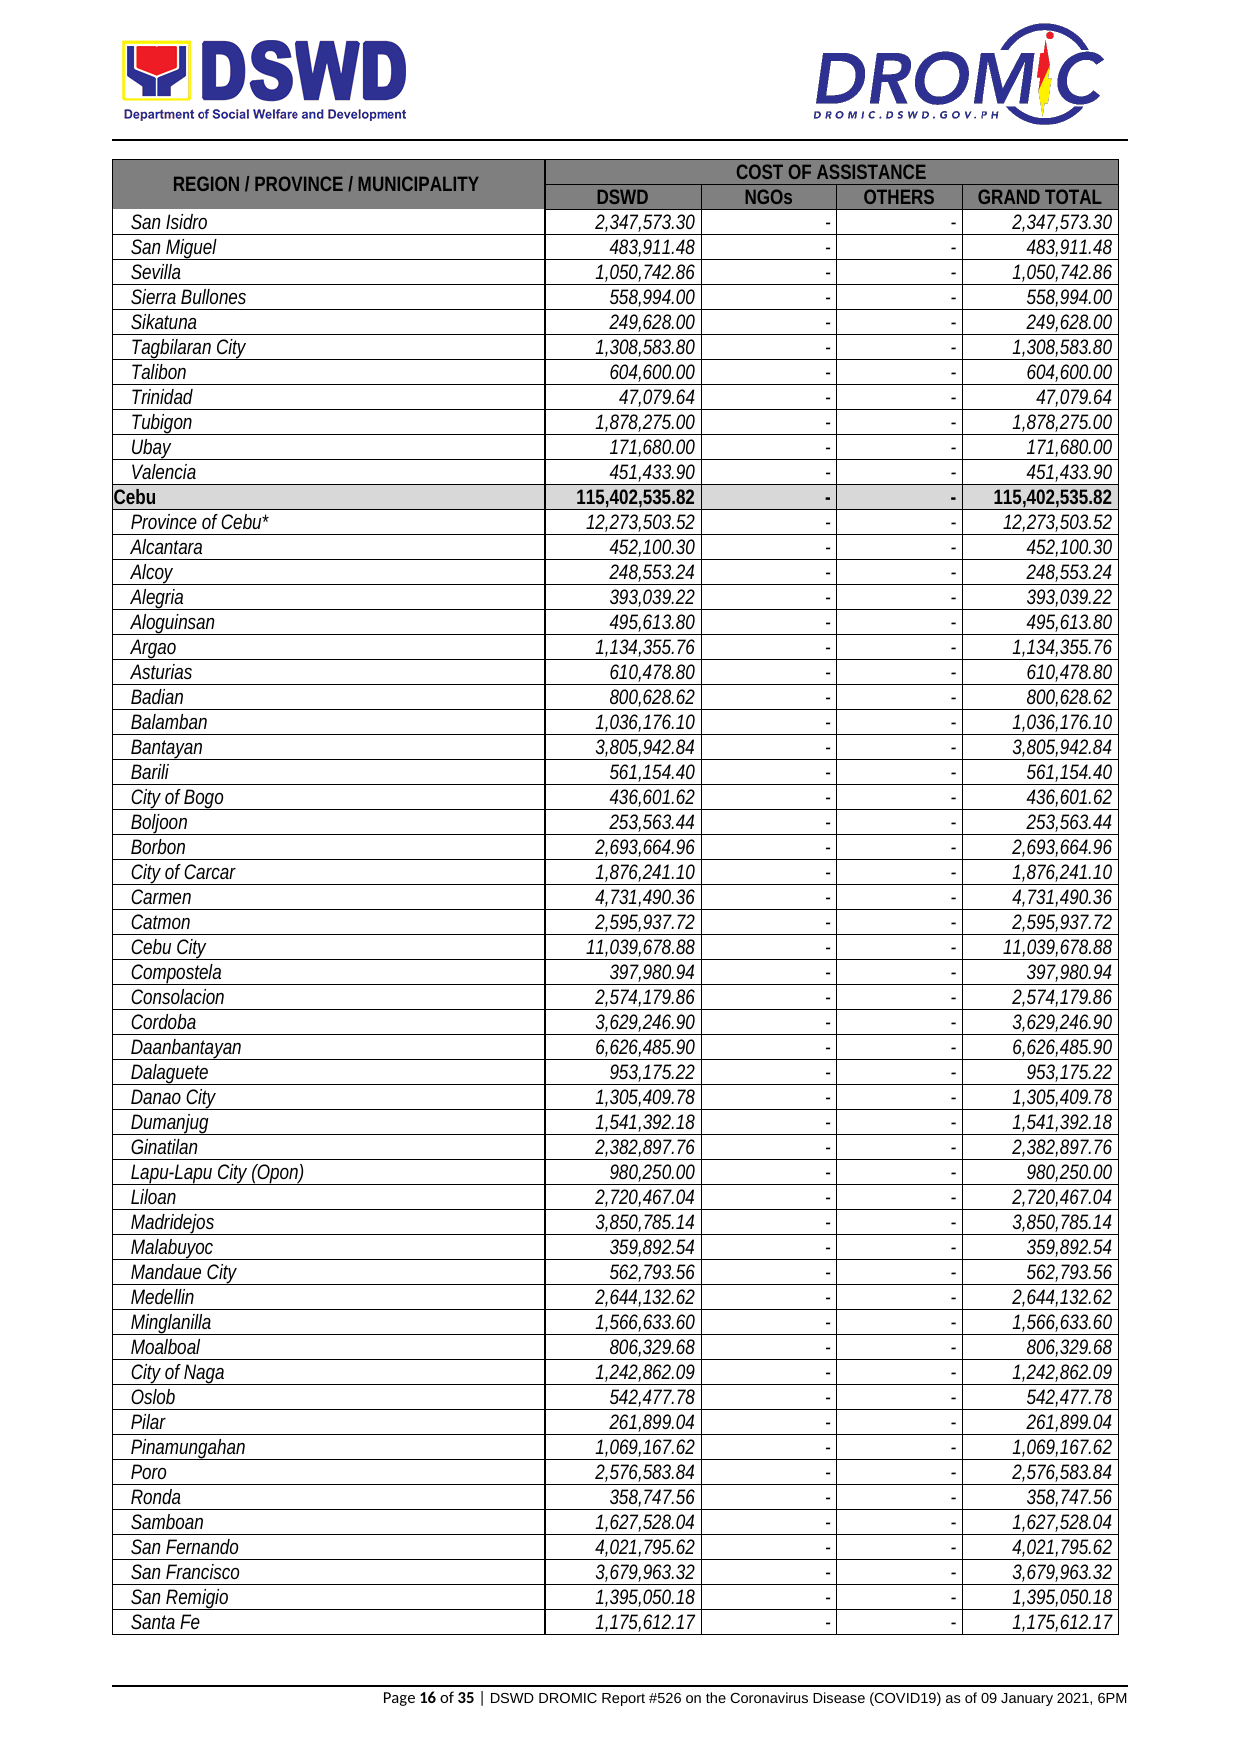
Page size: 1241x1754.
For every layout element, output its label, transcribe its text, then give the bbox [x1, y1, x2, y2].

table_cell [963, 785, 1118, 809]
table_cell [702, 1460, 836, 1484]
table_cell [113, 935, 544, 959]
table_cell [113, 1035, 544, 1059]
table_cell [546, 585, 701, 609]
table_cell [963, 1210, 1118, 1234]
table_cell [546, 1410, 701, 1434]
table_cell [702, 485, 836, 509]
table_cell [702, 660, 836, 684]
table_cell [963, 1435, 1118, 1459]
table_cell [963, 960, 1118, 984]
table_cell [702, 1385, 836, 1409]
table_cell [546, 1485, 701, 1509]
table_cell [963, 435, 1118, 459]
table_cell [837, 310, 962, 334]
table_cell DSWD [546, 185, 701, 209]
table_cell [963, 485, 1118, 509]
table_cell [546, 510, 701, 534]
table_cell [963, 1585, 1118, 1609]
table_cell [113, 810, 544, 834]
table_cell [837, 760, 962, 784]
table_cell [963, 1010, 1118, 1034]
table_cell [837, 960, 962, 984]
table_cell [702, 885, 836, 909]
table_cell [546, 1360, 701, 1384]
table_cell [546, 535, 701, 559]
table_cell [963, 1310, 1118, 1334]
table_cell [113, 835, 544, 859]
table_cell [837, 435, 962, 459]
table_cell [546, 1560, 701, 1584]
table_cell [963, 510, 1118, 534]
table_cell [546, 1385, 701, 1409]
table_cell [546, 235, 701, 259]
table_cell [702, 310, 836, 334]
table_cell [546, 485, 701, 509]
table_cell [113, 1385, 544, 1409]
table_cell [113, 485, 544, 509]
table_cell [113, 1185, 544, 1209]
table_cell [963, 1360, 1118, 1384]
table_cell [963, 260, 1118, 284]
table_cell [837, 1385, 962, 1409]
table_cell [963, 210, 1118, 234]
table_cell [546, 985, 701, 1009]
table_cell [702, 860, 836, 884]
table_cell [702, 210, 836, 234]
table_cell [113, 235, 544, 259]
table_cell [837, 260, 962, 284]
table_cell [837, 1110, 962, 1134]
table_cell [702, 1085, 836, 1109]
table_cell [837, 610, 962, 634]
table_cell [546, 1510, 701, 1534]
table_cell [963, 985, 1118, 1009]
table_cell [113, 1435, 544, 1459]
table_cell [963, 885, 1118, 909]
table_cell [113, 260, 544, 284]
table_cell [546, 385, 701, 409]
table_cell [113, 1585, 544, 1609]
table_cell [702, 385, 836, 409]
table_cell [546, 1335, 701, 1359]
table_header REGION / PROVINCE / MUNICIPALITY [113, 160, 544, 209]
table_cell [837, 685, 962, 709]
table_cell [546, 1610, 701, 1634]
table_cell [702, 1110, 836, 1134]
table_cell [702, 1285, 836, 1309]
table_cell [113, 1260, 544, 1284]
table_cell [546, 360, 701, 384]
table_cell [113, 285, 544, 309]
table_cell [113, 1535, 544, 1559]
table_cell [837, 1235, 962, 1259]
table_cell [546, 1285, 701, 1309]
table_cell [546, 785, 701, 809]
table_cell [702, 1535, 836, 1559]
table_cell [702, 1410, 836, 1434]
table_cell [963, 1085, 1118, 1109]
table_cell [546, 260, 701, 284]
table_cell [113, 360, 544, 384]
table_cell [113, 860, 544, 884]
table_header COST OF ASSISTANCE [546, 160, 1118, 184]
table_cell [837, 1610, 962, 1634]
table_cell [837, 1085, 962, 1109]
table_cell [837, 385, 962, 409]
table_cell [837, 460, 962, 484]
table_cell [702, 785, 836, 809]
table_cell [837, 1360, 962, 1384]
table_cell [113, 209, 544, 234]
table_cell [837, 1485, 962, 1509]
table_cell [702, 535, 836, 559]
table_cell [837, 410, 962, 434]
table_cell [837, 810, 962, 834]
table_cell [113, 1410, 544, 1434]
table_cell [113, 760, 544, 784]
picture [781, 23, 1133, 125]
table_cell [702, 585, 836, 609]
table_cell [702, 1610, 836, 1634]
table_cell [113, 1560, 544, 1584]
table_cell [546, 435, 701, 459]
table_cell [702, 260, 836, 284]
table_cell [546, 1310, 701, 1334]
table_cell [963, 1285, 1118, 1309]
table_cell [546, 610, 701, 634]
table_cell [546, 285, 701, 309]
picture [112, 37, 416, 125]
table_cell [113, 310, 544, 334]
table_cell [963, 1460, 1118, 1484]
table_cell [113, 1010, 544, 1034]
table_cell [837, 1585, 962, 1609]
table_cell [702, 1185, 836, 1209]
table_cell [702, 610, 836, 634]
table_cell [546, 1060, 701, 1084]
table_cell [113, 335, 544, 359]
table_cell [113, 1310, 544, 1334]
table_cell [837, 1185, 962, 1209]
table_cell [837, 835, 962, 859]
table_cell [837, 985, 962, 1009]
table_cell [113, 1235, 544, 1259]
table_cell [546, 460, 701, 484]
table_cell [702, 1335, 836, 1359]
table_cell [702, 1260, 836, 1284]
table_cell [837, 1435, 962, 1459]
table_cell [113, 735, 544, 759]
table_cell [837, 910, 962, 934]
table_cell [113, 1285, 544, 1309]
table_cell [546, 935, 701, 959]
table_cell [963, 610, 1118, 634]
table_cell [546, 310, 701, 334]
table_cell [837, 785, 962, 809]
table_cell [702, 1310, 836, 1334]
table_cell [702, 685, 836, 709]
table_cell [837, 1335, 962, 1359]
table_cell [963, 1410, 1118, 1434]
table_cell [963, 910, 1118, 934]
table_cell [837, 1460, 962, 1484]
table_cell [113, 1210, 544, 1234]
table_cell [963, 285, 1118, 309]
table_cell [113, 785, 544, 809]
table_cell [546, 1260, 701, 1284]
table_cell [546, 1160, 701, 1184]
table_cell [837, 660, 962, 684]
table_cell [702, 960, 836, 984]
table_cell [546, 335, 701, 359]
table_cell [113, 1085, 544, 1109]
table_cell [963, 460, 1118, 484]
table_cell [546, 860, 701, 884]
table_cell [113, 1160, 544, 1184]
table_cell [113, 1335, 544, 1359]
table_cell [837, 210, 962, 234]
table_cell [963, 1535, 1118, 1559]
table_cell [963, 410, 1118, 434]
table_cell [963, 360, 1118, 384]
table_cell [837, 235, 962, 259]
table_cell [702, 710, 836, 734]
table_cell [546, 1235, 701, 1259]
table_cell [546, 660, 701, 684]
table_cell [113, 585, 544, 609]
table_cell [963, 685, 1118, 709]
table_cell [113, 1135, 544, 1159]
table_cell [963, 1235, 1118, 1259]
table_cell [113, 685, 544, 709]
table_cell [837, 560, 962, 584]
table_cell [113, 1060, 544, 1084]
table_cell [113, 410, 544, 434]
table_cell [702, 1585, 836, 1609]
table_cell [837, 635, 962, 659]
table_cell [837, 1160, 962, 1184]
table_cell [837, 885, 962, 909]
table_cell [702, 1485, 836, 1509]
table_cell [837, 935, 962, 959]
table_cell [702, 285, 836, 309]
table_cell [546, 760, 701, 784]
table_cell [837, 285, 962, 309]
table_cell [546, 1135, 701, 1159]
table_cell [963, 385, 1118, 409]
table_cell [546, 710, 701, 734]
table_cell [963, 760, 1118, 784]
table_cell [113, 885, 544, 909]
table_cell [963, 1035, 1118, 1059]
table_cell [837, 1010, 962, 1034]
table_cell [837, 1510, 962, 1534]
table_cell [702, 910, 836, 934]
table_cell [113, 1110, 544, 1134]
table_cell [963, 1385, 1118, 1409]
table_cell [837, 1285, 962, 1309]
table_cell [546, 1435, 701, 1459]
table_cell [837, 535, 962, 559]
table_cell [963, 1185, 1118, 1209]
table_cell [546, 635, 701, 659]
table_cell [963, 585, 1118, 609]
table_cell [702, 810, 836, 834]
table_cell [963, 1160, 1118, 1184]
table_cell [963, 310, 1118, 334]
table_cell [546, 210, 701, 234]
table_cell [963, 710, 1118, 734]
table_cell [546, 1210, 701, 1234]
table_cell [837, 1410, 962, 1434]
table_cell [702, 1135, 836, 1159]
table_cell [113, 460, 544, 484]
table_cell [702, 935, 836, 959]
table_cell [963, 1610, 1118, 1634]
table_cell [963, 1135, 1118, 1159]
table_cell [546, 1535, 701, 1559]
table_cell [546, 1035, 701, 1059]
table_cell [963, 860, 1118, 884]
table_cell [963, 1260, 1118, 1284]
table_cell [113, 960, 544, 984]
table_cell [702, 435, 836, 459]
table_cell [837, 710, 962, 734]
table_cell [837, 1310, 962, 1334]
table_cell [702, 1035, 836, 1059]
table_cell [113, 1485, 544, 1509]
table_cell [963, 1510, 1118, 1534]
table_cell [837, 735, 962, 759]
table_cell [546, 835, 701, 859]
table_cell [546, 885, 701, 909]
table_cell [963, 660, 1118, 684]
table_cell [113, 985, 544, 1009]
table_cell OTHERS [837, 185, 962, 209]
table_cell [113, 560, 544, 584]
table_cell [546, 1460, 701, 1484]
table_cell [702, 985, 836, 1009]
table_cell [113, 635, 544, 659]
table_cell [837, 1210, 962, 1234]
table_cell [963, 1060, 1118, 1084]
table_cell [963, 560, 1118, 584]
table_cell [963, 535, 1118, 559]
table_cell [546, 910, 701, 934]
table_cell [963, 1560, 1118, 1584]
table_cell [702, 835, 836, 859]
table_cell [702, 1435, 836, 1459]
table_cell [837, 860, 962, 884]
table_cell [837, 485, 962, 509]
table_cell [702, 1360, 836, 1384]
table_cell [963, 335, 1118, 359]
table_cell NGOs [702, 185, 836, 209]
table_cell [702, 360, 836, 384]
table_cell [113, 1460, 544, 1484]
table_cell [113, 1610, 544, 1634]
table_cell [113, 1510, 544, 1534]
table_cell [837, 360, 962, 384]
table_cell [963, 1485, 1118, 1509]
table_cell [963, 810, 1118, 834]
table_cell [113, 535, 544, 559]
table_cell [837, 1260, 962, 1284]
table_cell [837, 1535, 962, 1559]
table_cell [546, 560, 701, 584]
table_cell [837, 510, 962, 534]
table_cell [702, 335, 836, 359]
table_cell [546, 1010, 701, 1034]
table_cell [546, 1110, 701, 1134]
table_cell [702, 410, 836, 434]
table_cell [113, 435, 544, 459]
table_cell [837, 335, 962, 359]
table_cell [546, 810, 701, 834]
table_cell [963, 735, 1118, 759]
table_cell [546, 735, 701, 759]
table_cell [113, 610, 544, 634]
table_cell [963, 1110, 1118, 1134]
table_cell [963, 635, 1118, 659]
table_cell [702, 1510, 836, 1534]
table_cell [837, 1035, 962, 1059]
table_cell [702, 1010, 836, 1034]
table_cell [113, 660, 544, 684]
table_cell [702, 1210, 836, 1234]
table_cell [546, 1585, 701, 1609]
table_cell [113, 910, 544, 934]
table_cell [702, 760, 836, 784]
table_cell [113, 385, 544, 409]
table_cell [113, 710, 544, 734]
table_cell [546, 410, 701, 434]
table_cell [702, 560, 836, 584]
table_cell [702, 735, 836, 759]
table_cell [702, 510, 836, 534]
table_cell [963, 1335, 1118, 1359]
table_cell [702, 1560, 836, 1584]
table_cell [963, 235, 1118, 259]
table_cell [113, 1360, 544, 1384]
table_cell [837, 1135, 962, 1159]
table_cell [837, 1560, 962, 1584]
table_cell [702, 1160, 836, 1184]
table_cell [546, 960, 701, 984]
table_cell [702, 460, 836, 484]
table_cell GRAND TOTAL [963, 185, 1118, 209]
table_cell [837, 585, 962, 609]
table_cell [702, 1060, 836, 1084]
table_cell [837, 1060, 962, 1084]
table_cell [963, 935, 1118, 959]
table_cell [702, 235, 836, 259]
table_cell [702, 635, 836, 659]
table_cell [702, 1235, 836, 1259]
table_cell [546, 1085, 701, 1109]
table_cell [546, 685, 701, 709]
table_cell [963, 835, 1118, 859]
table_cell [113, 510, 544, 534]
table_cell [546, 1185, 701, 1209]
